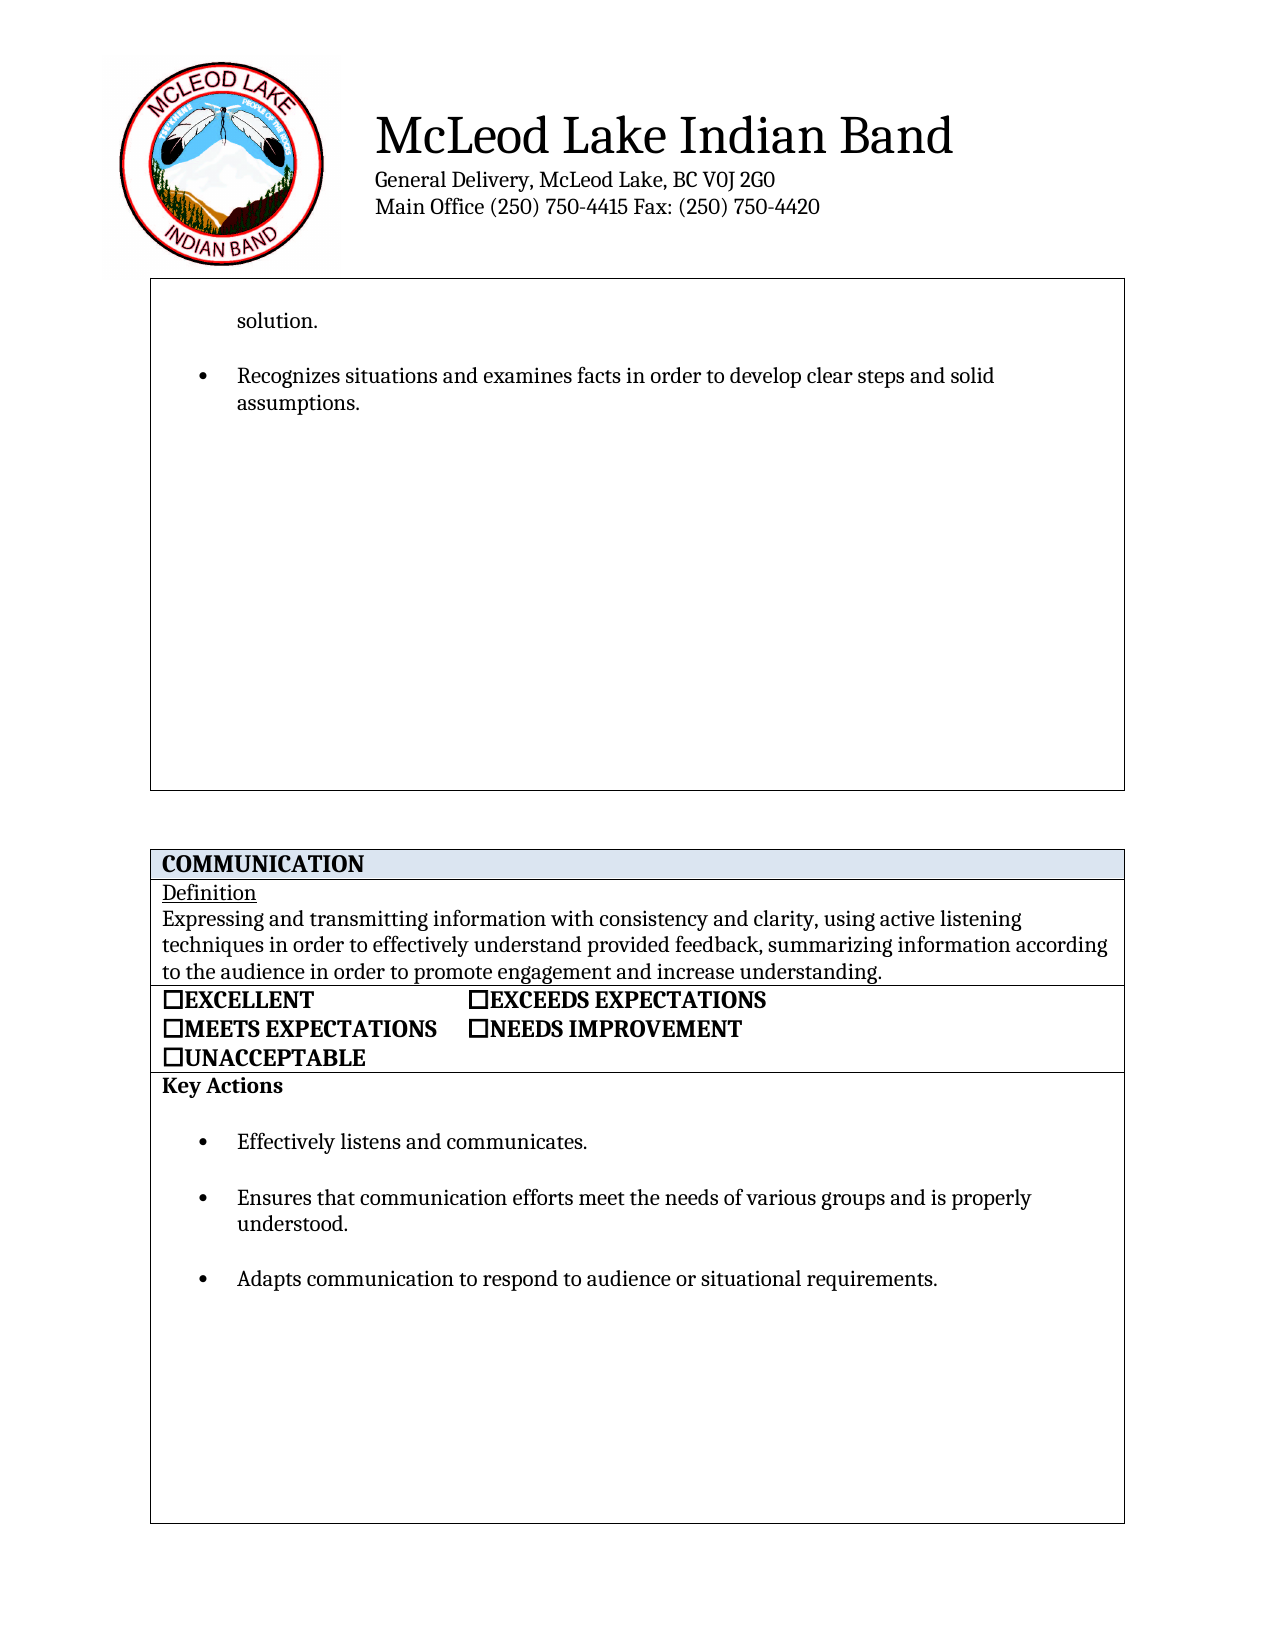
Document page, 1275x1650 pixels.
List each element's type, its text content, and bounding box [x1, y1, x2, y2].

table_cell Definition Expressing and transmitting information with consistency and clarity, using active listening techniques in order to effectively understand provided feedback, summarizing information according to the audience in order to promote engagement and increase understanding. [151, 880, 1124, 985]
table_header COMMUNICATION [151, 850, 1124, 878]
table_cell EXCELLENT EXCEEDS EXPECTATIONS MEETS EXPECTATIONS NEEDS IMPROVEMENT UNACCEPTABLE [151, 986, 1124, 1072]
picture [101, 55, 341, 280]
